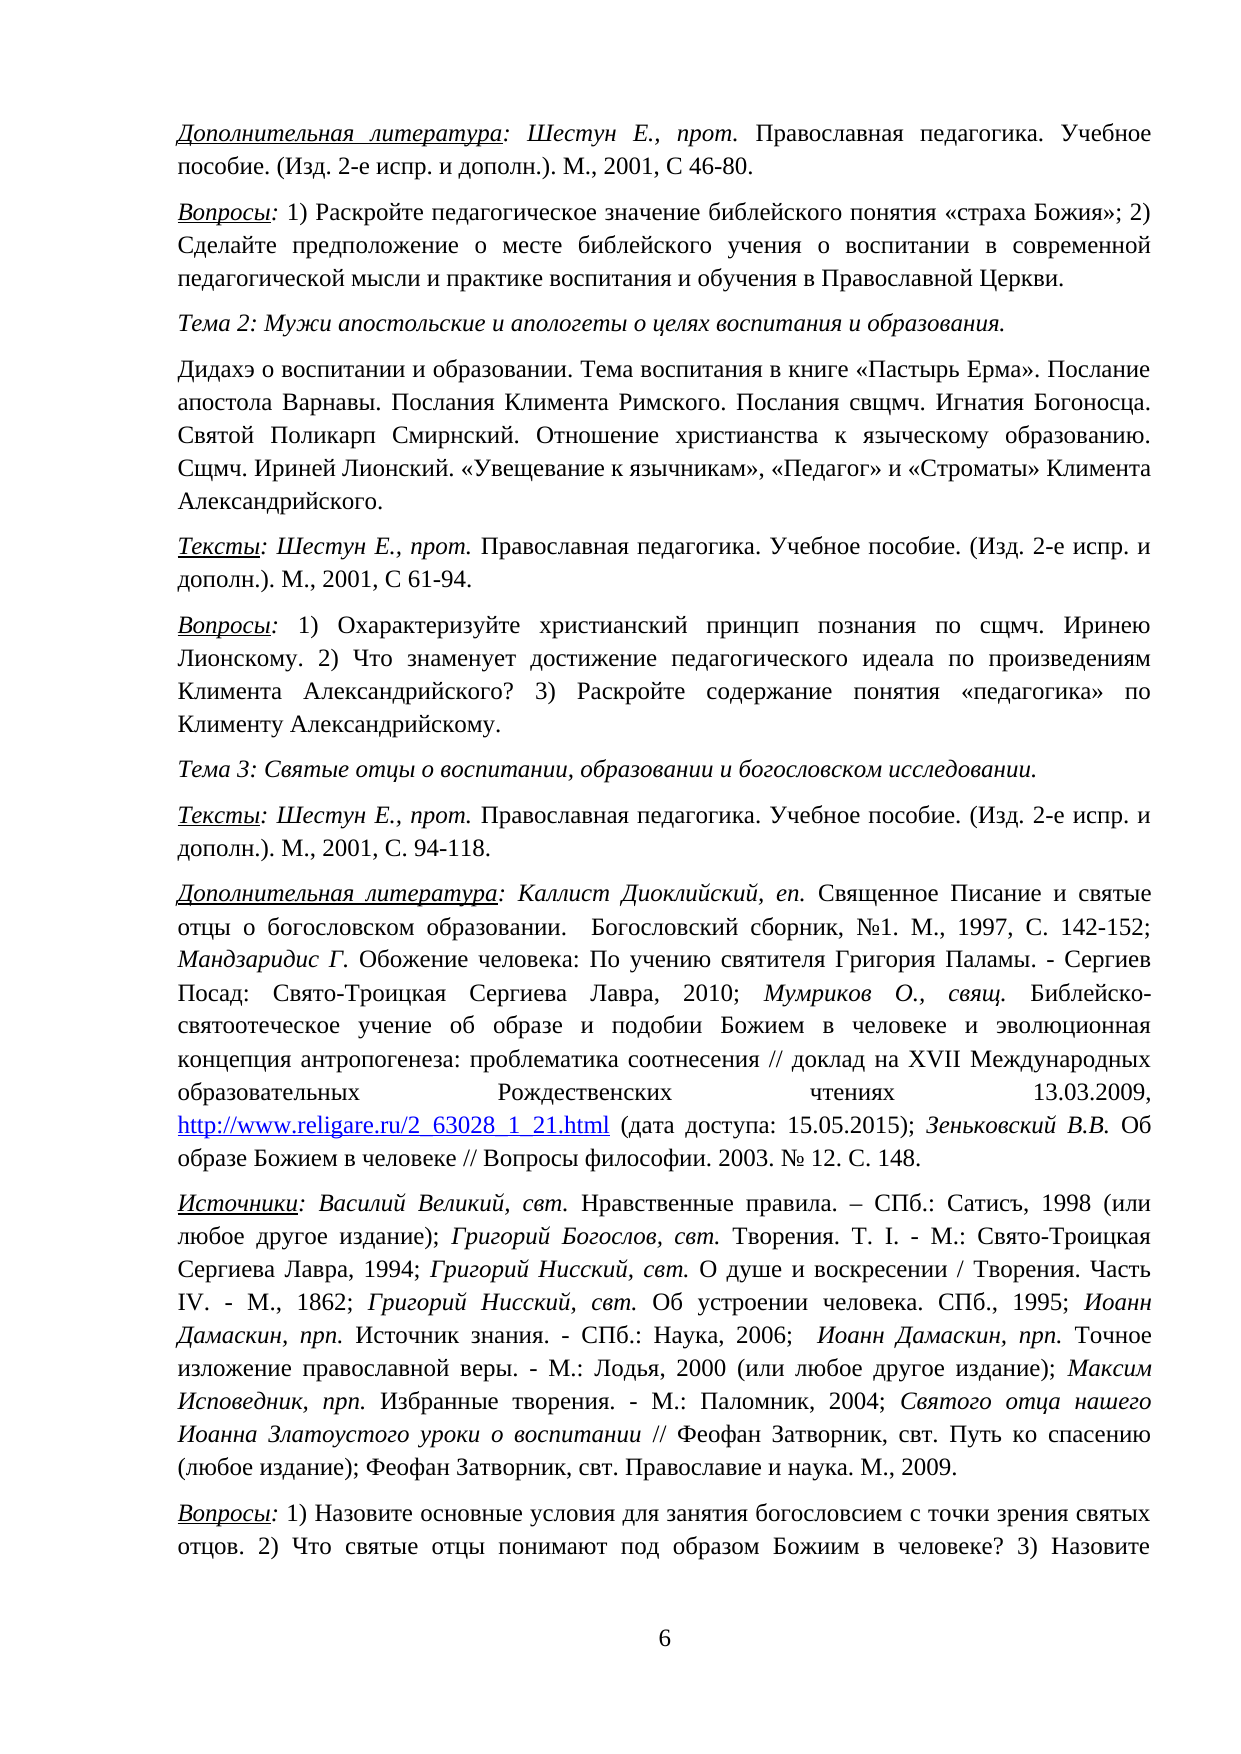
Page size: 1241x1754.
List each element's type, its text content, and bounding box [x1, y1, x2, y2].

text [177, 1498, 1152, 1560]
text Тема 3: Святые отцы о воспитании, образовании и богословском исследовании. [177, 754, 1152, 783]
text Дополнительная литература: Шестун Е., прот. Православная педагогика. Учебное пособие. (Изд. 2-е испр. и дополн.). М., 2001, С 46-80. [177, 118, 1152, 180]
text Вопросы: 1) Раскройте педагогическое значение библейского понятия «страха Божия»; 2) Сделайте предположение о месте библейского учения о воспитании в современной педагогической мысли и практике воспитания и обучения в Православной Церкви. [177, 197, 1152, 291]
text Вопросы: 1) Охарактеризуйте христианский принцип познания по сщмч. Иринею Лионскому. 2) Что знаменует достижение педагогического идеала по произведениям Климента Александрийского? 3) Раскройте содержание понятия «педагогика» по Клименту Александрийскому. [177, 610, 1152, 738]
text Тема 2: Мужи апостольские и апологеты о целях воспитания и образования. [177, 308, 1152, 337]
text Тексты: Шестун Е., прот. Православная педагогика. Учебное пособие. (Изд. 2-е испр. и дополн.). М., 2001, С 61-94. [177, 531, 1152, 593]
text Дидахэ о воспитании и образовании. Тема воспитания в книге «Пастырь Ерма». Послание апостола Варнавы. Послания Климента Римского. Послания свщмч. Игнатия Богоносца. Святой Поликарп Смирнский. Отношение христианства к языческому образованию. Сщмч. Ириней Лионский. «Увещевание к язычникам», «Педагог» и «Строматы» Климента Александрийского. [177, 354, 1152, 514]
text Тексты: Шестун Е., прот. Православная педагогика. Учебное пособие. (Изд. 2-е испр. и дополн.). М., 2001, С. 94-118. [177, 800, 1152, 862]
text Дополнительная литература: Каллист Диоклийский, еп. Священное Писание и святые отцы о богословском образовании. Богословский сборник, №1. М., 1997, С. 142-152; Мандзаридис Г. Обожение человека: По учению святителя Григория Паламы. - Сергиев Посад: Свято-Троицкая Сергиева Лавра, 2010; Мумриков О., свящ. Библейско-святоотеческое учение об образе и подобии Божием в человеке и эволюционная концепция антропогенеза: проблематика соотнесения // доклад на XVII Международных образовательных Рождественских чтениях 13.03.2009, http://www.religare.ru/2_63028_1_21.html (дата доступа: 15.05.2015); Зеньковский В.В. Об образе Божием в человеке // Вопросы философии. 2003. № 12. С. 148. [177, 878, 1152, 1171]
text Источники: Василий Великий, свт. Нравственные правила. – СПб.: Сатисъ, 1998 (или любое другое издание); Григорий Богослов, свт. Творения. Т. I. - М.: Свято-Троицкая Сергиева Лавра, 1994; Григорий Нисский, свт. О душе и воскресении / Творения. Часть IV. - М., 1862; Григорий Нисский, свт. Об устроении человека. СПб., 1995; Иоанн Дамаскин, прп. Источник знания. - СПб.: Наука, 2006; Иоанн Дамаскин, прп. Точное изложение православной веры. - М.: Лодья, 2000 (или любое другое издание); Максим Исповедник, прп. Избранные творения. - М.: Паломник, 2004; Святого отца нашего Иоанна Златоустого уроки о воспитании // Феофан Затворник, свт. Путь ко спасению (любое издание); Феофан Затворник, свт. Православие и наука. М., 2009. [177, 1188, 1152, 1481]
